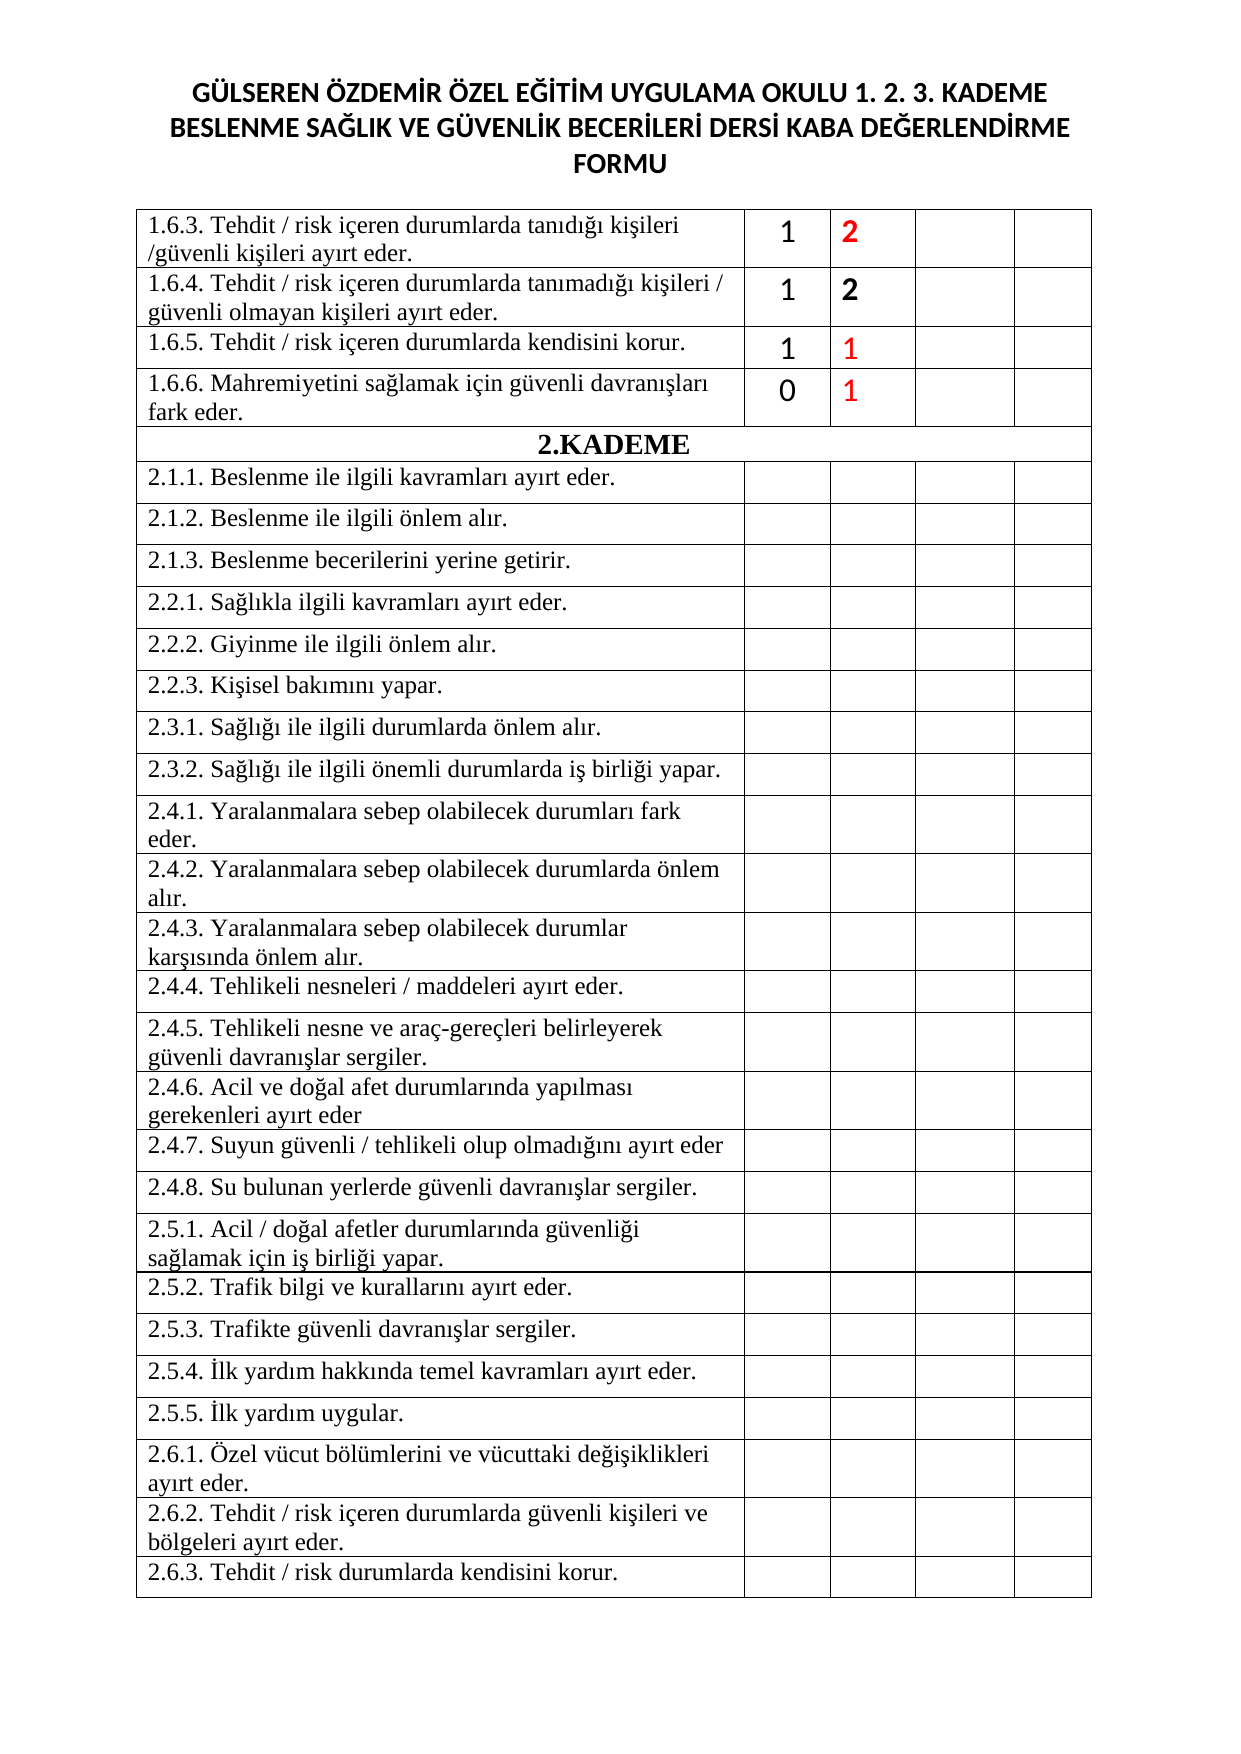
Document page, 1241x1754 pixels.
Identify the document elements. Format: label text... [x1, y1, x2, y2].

table_cell [916, 854, 1014, 912]
table_cell [916, 369, 1014, 426]
table_cell 1 [745, 210, 830, 267]
table_cell [916, 504, 1014, 544]
table_cell [831, 462, 915, 502]
table_cell 2.KADEME [137, 427, 1091, 461]
table_cell 2.2.3. Kişisel bakımını yapar. [137, 671, 744, 711]
table_cell [916, 971, 1014, 1012]
table_cell [745, 754, 830, 795]
table_cell [1015, 587, 1091, 628]
table_cell [831, 1172, 915, 1213]
table_cell [745, 629, 830, 669]
table_cell [831, 1072, 915, 1129]
table_cell [745, 1398, 830, 1438]
table_cell 2.1.3. Beslenme becerilerini yerine getirir. [137, 545, 744, 586]
table_cell [745, 1130, 830, 1171]
table_cell [1015, 369, 1091, 426]
table_cell [831, 1013, 915, 1071]
table_cell [745, 796, 830, 853]
table_cell 2.6.2. Tehdit / risk içeren durumlarda güvenli kişileri ve bölgeleri ayırt eder. [137, 1498, 744, 1556]
table_cell [745, 913, 830, 970]
table_cell [1015, 1172, 1091, 1213]
table_cell [916, 1273, 1014, 1313]
table_cell [916, 712, 1014, 753]
table_cell [745, 1498, 830, 1556]
table_cell 2.4.1. Yaralanmalara sebep olabilecek durumları fark eder. [137, 796, 744, 853]
table_cell 1 [831, 327, 915, 367]
table_cell [1015, 971, 1091, 1012]
table_cell [831, 629, 915, 669]
table_cell [745, 1356, 830, 1397]
table_cell 1 [831, 369, 915, 426]
table_cell 2.4.3. Yaralanmalara sebep olabilecek durumlar karşısında önlem alır. [137, 913, 744, 970]
table_cell [1015, 1557, 1091, 1597]
table_cell 1.6.4. Tehdit / risk içeren durumlarda tanımadığı kişileri / güvenli olmayan kişileri ayırt eder. [137, 268, 744, 326]
table_cell [831, 1356, 915, 1397]
table_cell [831, 671, 915, 711]
table_cell [1015, 796, 1091, 853]
table_cell [1015, 754, 1091, 795]
table_cell [1015, 210, 1091, 267]
table_cell [745, 1557, 830, 1597]
table_cell 2.4.4. Tehlikeli nesneleri / maddeleri ayırt eder. [137, 971, 744, 1012]
table_cell [831, 504, 915, 544]
table_cell [1015, 1273, 1091, 1313]
table_cell [916, 1356, 1014, 1397]
table_cell [1015, 913, 1091, 970]
table_cell [745, 1172, 830, 1213]
table_cell [745, 712, 830, 753]
table_cell [1015, 1072, 1091, 1129]
table_cell [916, 754, 1014, 795]
table_cell [831, 854, 915, 912]
table_cell [831, 587, 915, 628]
table_cell [745, 545, 830, 586]
table_cell 0 [745, 369, 830, 426]
table_cell [1015, 1356, 1091, 1397]
table_cell [831, 1498, 915, 1556]
table_cell [831, 1440, 915, 1497]
table_cell 2.6.1. Özel vücut bölümlerini ve vücuttaki değişiklikleri ayırt eder. [137, 1440, 744, 1497]
table_cell [1015, 504, 1091, 544]
table_cell [745, 504, 830, 544]
table_cell [1015, 1013, 1091, 1071]
table_cell [1015, 1130, 1091, 1171]
table_cell [916, 268, 1014, 326]
table_cell [916, 629, 1014, 669]
table_cell [1015, 268, 1091, 326]
table_cell [1015, 629, 1091, 669]
table_cell [745, 1013, 830, 1071]
table_cell [916, 1314, 1014, 1355]
table_cell [916, 1072, 1014, 1129]
table_cell [831, 1314, 915, 1355]
table_cell 1.6.5. Tehdit / risk içeren durumlarda kendisini korur. [137, 327, 744, 367]
table_cell 2.5.4. İlk yardım hakkında temel kavramları ayırt eder. [137, 1356, 744, 1397]
table_cell [831, 754, 915, 795]
table_cell 2.4.8. Su bulunan yerlerde güvenli davranışlar sergiler. [137, 1172, 744, 1213]
table_cell [916, 210, 1014, 267]
table_cell [916, 545, 1014, 586]
table_cell 2.2.1. Sağlıkla ilgili kavramları ayırt eder. [137, 587, 744, 628]
table_cell 1 [745, 327, 830, 367]
table_cell [1015, 462, 1091, 502]
table_cell 2 [831, 268, 915, 326]
table_cell [831, 1273, 915, 1313]
table_cell [745, 587, 830, 628]
table_cell [831, 971, 915, 1012]
table_cell 2.5.2. Trafik bilgi ve kurallarını ayırt eder. [137, 1273, 744, 1313]
table_cell [916, 1398, 1014, 1438]
table_cell [1015, 1214, 1091, 1271]
table_cell [1015, 854, 1091, 912]
table_cell [745, 462, 830, 502]
table_cell [745, 1440, 830, 1497]
table_cell [745, 671, 830, 711]
table_cell [831, 1214, 915, 1271]
table_cell [916, 327, 1014, 367]
table_cell 2.2.2. Giyinme ile ilgili önlem alır. [137, 629, 744, 669]
table_cell [1015, 712, 1091, 753]
table_cell [1015, 1314, 1091, 1355]
table_cell [1015, 1440, 1091, 1497]
table_cell [1015, 545, 1091, 586]
table_cell 2.4.2. Yaralanmalara sebep olabilecek durumlarda önlem alır. [137, 854, 744, 912]
table_cell 2.5.3. Trafikte güvenli davranışlar sergiler. [137, 1314, 744, 1355]
table_cell 2.3.1. Sağlığı ile ilgili durumlarda önlem alır. [137, 712, 744, 753]
table_cell [916, 1172, 1014, 1213]
table_cell [745, 854, 830, 912]
table_cell 2 [831, 210, 915, 267]
table_cell [1015, 327, 1091, 367]
table_cell [831, 1398, 915, 1438]
table_cell [916, 671, 1014, 711]
table_cell [916, 1557, 1014, 1597]
table_cell [831, 913, 915, 970]
table_cell [916, 1498, 1014, 1556]
table_cell 2.3.2. Sağlığı ile ilgili önemli durumlarda iş birliği yapar. [137, 754, 744, 795]
table_cell 2.4.7. Suyun güvenli / tehlikeli olup olmadığını ayırt eder [137, 1130, 744, 1171]
table_cell 2.6.3. Tehdit / risk durumlarda kendisini korur. [137, 1557, 744, 1597]
table_cell [916, 1440, 1014, 1497]
table_cell [831, 796, 915, 853]
table_cell [745, 1273, 830, 1313]
table_cell [916, 462, 1014, 502]
table_cell 2.5.5. İlk yardım uygular. [137, 1398, 744, 1438]
table_cell [831, 545, 915, 586]
table_cell [745, 1214, 830, 1271]
table_cell [916, 1013, 1014, 1071]
table_cell [916, 913, 1014, 970]
table_cell [745, 971, 830, 1012]
table_cell 2.4.5. Tehlikeli nesne ve araç-gereçleri belirleyerek güvenli davranışlar sergiler. [137, 1013, 744, 1071]
table_cell 2.1.2. Beslenme ile ilgili önlem alır. [137, 504, 744, 544]
table_cell [916, 1214, 1014, 1271]
table_cell 1.6.3. Tehdit / risk içeren durumlarda tanıdığı kişileri /güvenli kişileri ayırt eder. [137, 210, 744, 267]
table_cell [916, 587, 1014, 628]
table_cell 2.4.6. Acil ve doğal afet durumlarında yapılması gerekenleri ayırt eder [137, 1072, 744, 1129]
table_cell [916, 1130, 1014, 1171]
table_cell [1015, 671, 1091, 711]
table_cell [831, 712, 915, 753]
table_cell [745, 1314, 830, 1355]
table_cell [1015, 1398, 1091, 1438]
table_cell 1.6.6. Mahremiyetini sağlamak için güvenli davranışları fark eder. [137, 369, 744, 426]
table_cell [831, 1557, 915, 1597]
table_cell [745, 1072, 830, 1129]
table_cell 2.1.1. Beslenme ile ilgili kavramları ayırt eder. [137, 462, 744, 502]
table_cell [831, 1130, 915, 1171]
table_cell [1015, 1498, 1091, 1556]
table_cell 2.5.1. Acil / doğal afetler durumlarında güvenliği sağlamak için iş birliği yapar. [137, 1214, 744, 1271]
table_cell [916, 796, 1014, 853]
table_cell 1 [745, 268, 830, 326]
